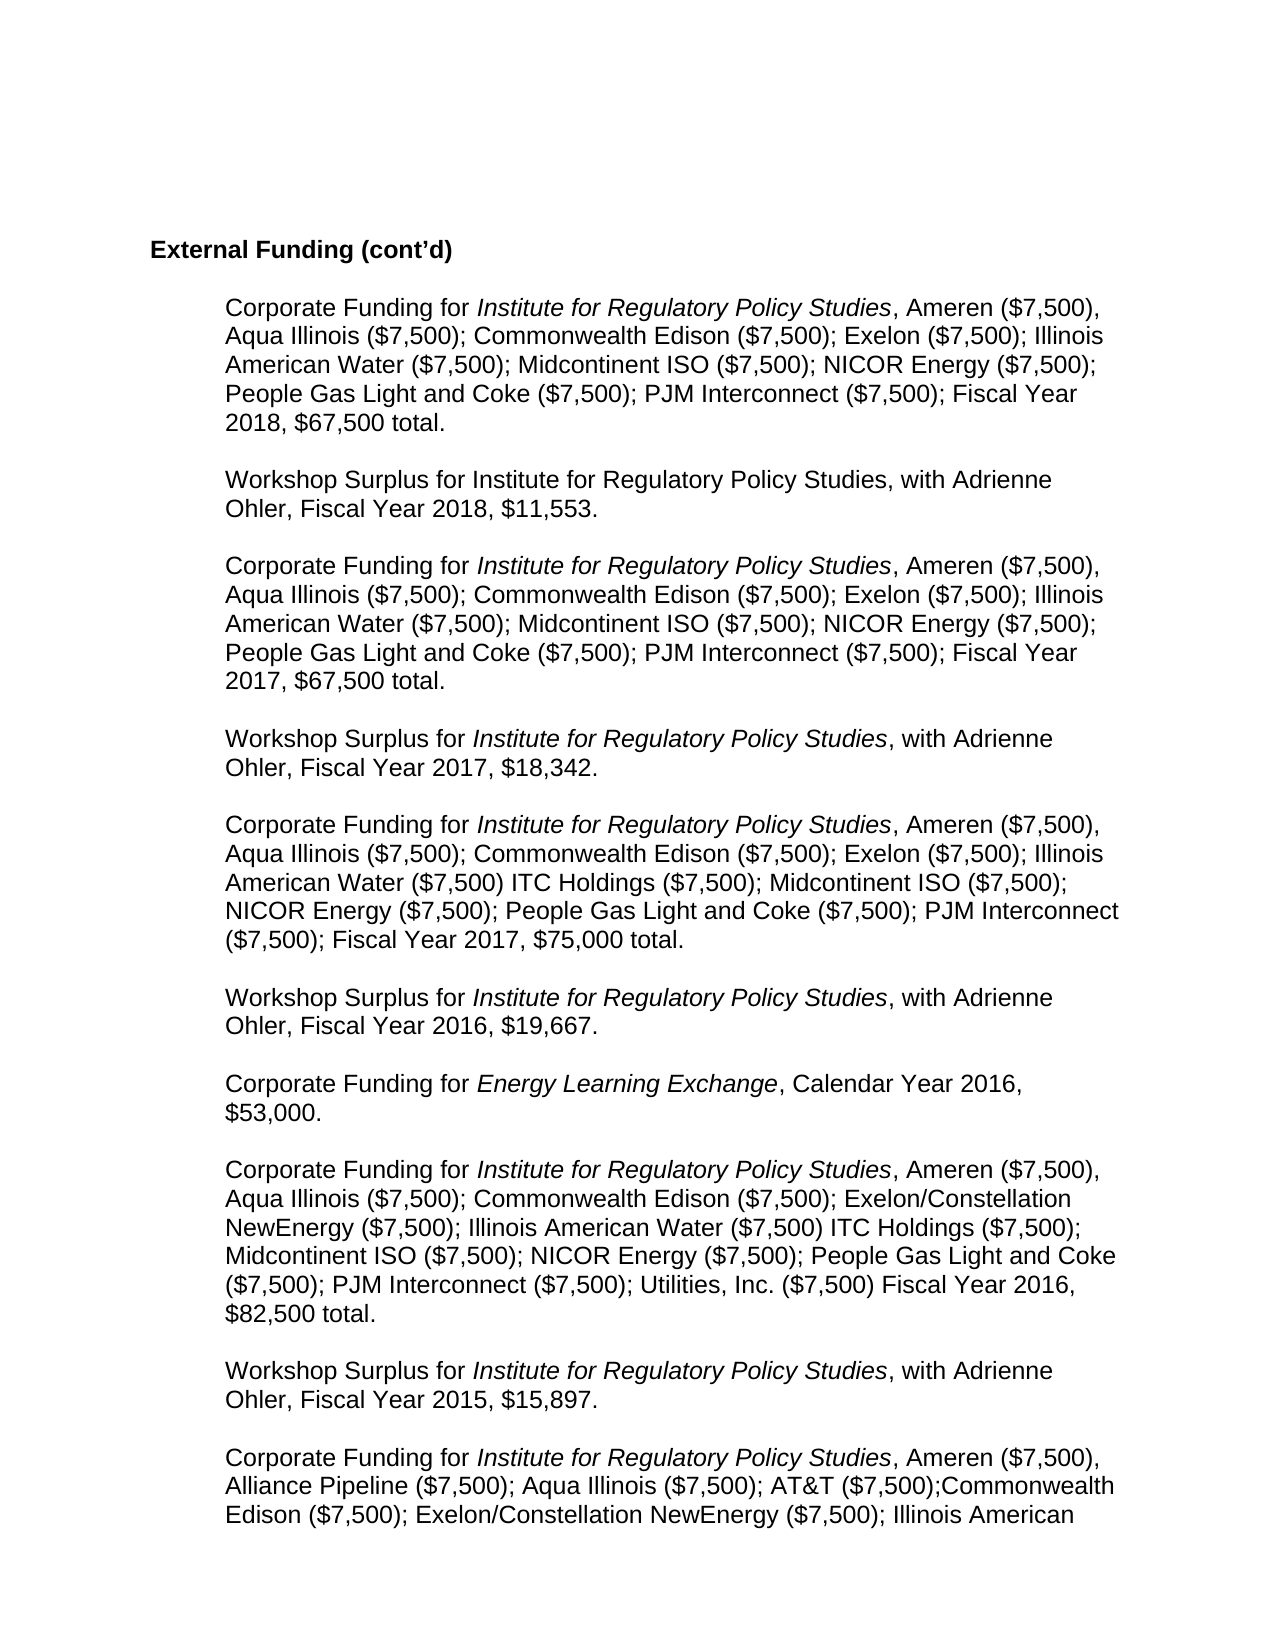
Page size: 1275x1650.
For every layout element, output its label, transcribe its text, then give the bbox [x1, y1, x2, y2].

text Workshop Surplus for Institute for Regulatory Policy Studies, with Adrienne Ohler, Fiscal Year 2016, $19,667. [225, 982, 1125, 1040]
text Corporate Funding for Institute for Regulatory Policy Studies, Ameren ($7,500), Aqua Illinois ($7,500); Commonwealth Edison ($7,500); Exelon ($7,500); Illinois American Water ($7,500); Midcontinent ISO ($7,500); NICOR Energy ($7,500); People Gas Light and Coke ($7,500); PJM Interconnect ($7,500); Fiscal Year 2017, $67,500 total. [225, 551, 1125, 695]
text Corporate Funding for Institute for Regulatory Policy Studies, Ameren ($7,500), Aqua Illinois ($7,500); Commonwealth Edison ($7,500); Exelon ($7,500); Illinois American Water ($7,500); Midcontinent ISO ($7,500); NICOR Energy ($7,500); People Gas Light and Coke ($7,500); PJM Interconnect ($7,500); Fiscal Year 2018, $67,500 total. [225, 292, 1125, 436]
text Workshop Surplus for Institute for Regulatory Policy Studies, with Adrienne Ohler, Fiscal Year 2017, $18,342. [225, 724, 1125, 781]
text Workshop Surplus for Institute for Regulatory Policy Studies, with Adrienne Ohler, Fiscal Year 2015, $15,897. [225, 1356, 1125, 1414]
text Corporate Funding for Institute for Regulatory Policy Studies, Ameren ($7,500), Aqua Illinois ($7,500); Commonwealth Edison ($7,500); Exelon ($7,500); Illinois [225, 810, 1125, 867]
text Workshop Surplus for Institute for Regulatory Policy Studies, with Adrienne Ohler, Fiscal Year 2018, $11,553. [225, 465, 1125, 522]
text American Water ($7,500) ITC Holdings ($7,500); Midcontinent ISO ($7,500); NICOR Energy ($7,500); People Gas Light and Coke ($7,500); PJM Interconnect ($7,500); Fiscal Year 2017, $75,000 total. [225, 867, 1125, 954]
text Corporate Funding for Institute for Regulatory Policy Studies, Ameren ($7,500), Aqua Illinois ($7,500); Commonwealth Edison ($7,500); Exelon/Constellation NewEnergy ($7,500); Illinois American Water ($7,500) ITC Holdings ($7,500); Midcontinent ISO ($7,500); NICOR Energy ($7,500); People Gas Light and Coke ($7,500); PJM Interconnect ($7,500); Utilities, Inc. ($7,500) Fiscal Year 2016, $82,500 total. [225, 1155, 1125, 1327]
text Corporate Funding for Energy Learning Exchange, Calendar Year 2016, $53,000. [225, 1069, 1125, 1126]
text External Funding (cont’d) [150, 235, 1125, 264]
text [225, 1442, 1125, 1529]
